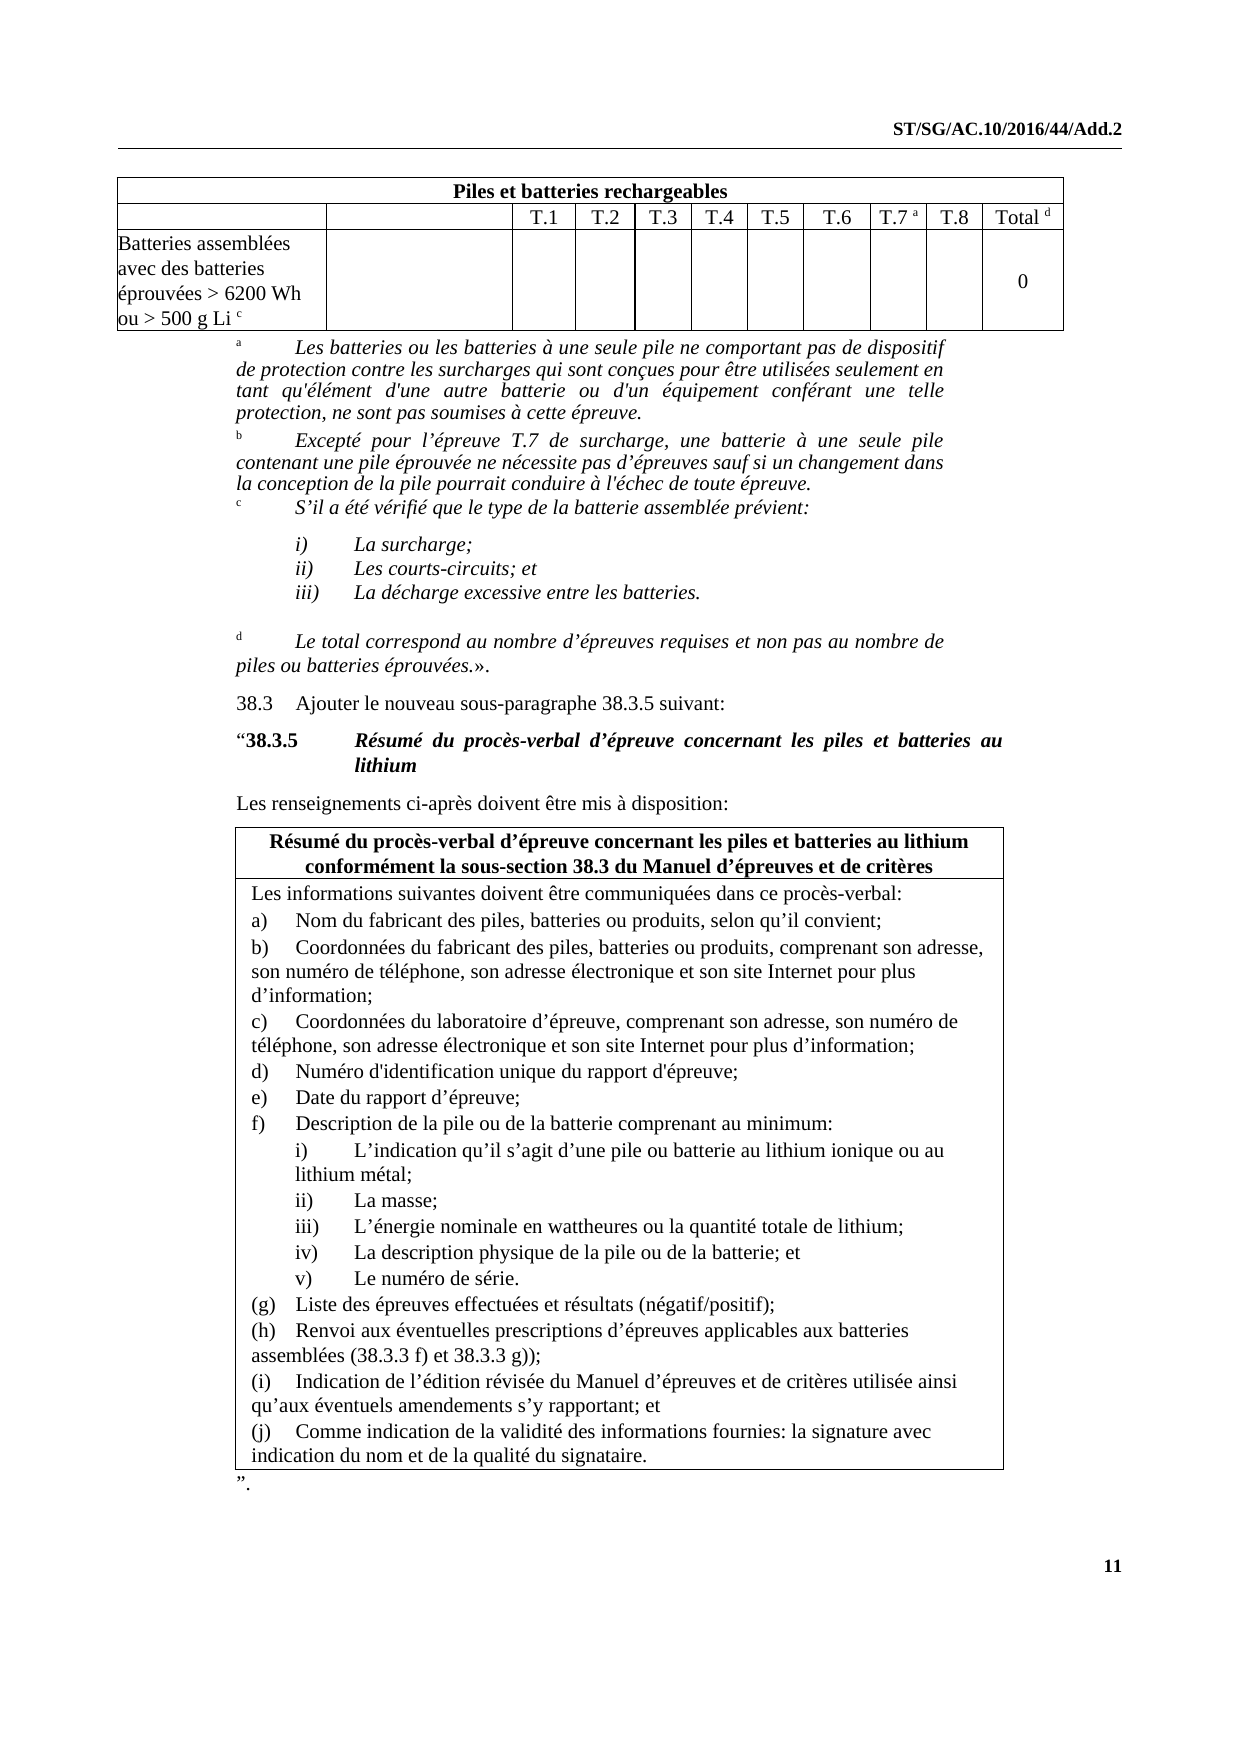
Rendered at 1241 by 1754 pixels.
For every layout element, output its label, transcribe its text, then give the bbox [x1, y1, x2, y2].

table_cell T.8 [927, 204, 982, 229]
table_cell T.5 [748, 204, 803, 229]
table_cell [804, 230, 870, 330]
table_cell 0 [983, 230, 1063, 330]
text ”. [236, 1470, 1004, 1495]
table_cell Batteries assemblées avec des batteries éprouvées > 6200 Wh ou > 500 g Li c [118, 230, 326, 330]
table_cell [327, 230, 512, 330]
table_cell T.3 [636, 204, 691, 229]
text Les renseignements ci-après doivent être mis à disposition: [236, 790, 1004, 815]
table_cell [576, 230, 634, 330]
table_cell T.7 a [871, 204, 926, 229]
table_cell [118, 204, 326, 229]
table_header Résumé du procès-verbal d’épreuve concernant les piles et batteries au lithium conformément la sous-section 38.3 du Manuel d’épreuves et de critères [236, 828, 1003, 878]
table_cell c S’il a été vérifié que le type de la batterie assemblée prévient: i) La surcharge; ii) Les courts-circuits; et iii) La décharge excessive entre les batteries. [117, 495, 1063, 617]
table_cell d Le total correspond au nombre d’épreuves requises et non pas au nombre de piles ou batteries éprouvées.». [117, 617, 1063, 690]
table_cell [636, 230, 691, 330]
table_header Piles et batteries rechargeables [118, 178, 1063, 203]
table_cell [871, 230, 926, 330]
table_cell T.6 [804, 204, 870, 229]
table_cell Total d [983, 204, 1063, 229]
table_cell b Excepté pour l’épreuve T.7 de surcharge, une batterie à une seule pile contenant une pile éprouvée ne nécessite pas d’épreuves sauf si un changement dans la conception de la pile pourrait conduire à l'échec de toute épreuve. [117, 424, 1063, 495]
table_cell [513, 230, 575, 330]
table_cell [748, 230, 803, 330]
table_cell a Les batteries ou les batteries à une seule pile ne comportant pas de dispositif de protection contre les surcharges qui sont conçues pour être utilisées seulement en tant qu'élément d'une autre batterie ou d'un équipement conférant une telle protection, ne sont pas soumises à cette épreuve. [117, 331, 1063, 424]
table_cell T.1 [513, 204, 575, 229]
table_cell [692, 230, 747, 330]
table_cell T.4 [692, 204, 747, 229]
table_cell [327, 204, 512, 229]
table_cell T.2 [576, 204, 634, 229]
text 38.3 Ajouter le nouveau sous-paragraphe 38.3.5 suivant: [236, 690, 1004, 715]
table_cell [927, 230, 982, 330]
text “38.3.5 Résumé du procès-verbal d’épreuve concernant les piles et batteries au lithium [236, 727, 1004, 777]
table_cell Les informations suivantes doivent être communiquées dans ce procès-verbal: a) Nom du fabricant des piles, batteries ou produits, selon qu’il convient; b) Coordonnées du fabricant des piles, batteries ou produits, comprenant son adresse, son numéro de téléphone, son adresse électronique et son site Internet pour plus d’information; c) Coordonnées du laboratoire d’épreuve, comprenant son adresse, son numéro de téléphone, son adresse électronique et son site Internet pour plus d’information; d) Numéro d'identification unique du rapport d'épreuve; e) Date du rapport d’épreuve; f) Description de la pile ou de la batterie comprenant au minimum: i) L’indication qu’il s’agit d’une pile ou batterie au lithium ionique ou au lithium métal; ii) La masse; iii) L’énergie nominale en wattheures ou la quantité totale de lithium; iv) La description physique de la pile ou de la batterie; et v) Le numéro de série. (g) Liste des épreuves effectuées et résultats (négatif/positif); (h) Renvoi aux éventuelles prescriptions d’épreuves applicables aux batteries assemblées (38.3.3 f) et 38.3.3 g)); (i) Indication de l’édition révisée du Manuel d’épreuves et de critères utilisée ainsi qu’aux éventuels amendements s’y rapportant; et (j) Comme indication de la validité des informations fournies: la signature avec indication du nom et de la qualité du signataire. [236, 879, 1003, 1469]
